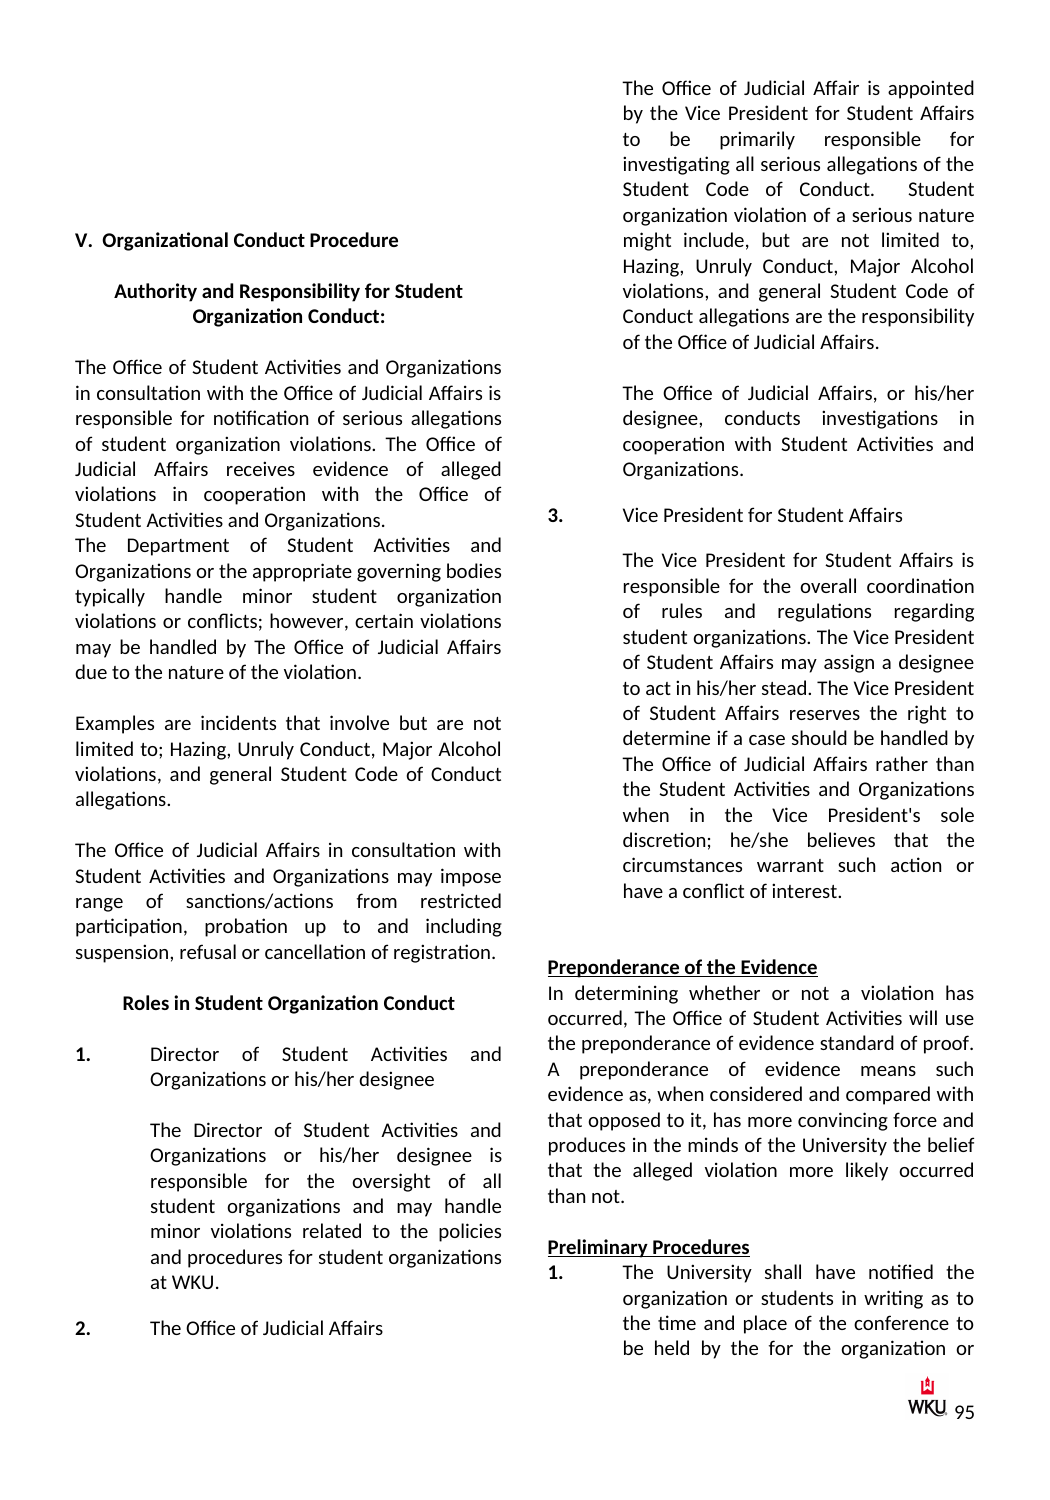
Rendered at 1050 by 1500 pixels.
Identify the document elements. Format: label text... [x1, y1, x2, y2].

list Director of Student Activities and Organizations or his/her designee [75, 1041, 502, 1092]
text The Office of Student Activities and Organizations in consultation with the Office of Judicial Affairs is responsible for notification of serious allegations of student organization violations. The Office of Judicial Affairs receives evidence of alleged violations in cooperation with the Office of Student Activities and Organizations. [75, 354, 502, 532]
text The Director of Student Activities and Organizations or his/her designee is responsible for the oversight of all student organizations and may handle minor violations related to the policies and procedures for student organizations at WKU. [150, 1117, 502, 1295]
text In determining whether or not a violation has occurred, The Office of Student Activities will use the preponderance of evidence standard of proof. A preponderance of evidence means such evidence as, when considered and compared with that opposed to it, has more convincing force and produces in the minds of the University the belief that the alleged violation more likely occurred than not. [547, 980, 975, 1208]
text The Office of Judicial Affairs in consultation with Student Activities and Organizations may impose range of sanctions/actions from restricted participation, probation up to and including suspension, refusal or cancellation of registration. [75, 837, 502, 964]
text V. Organizational Conduct Procedure [75, 227, 502, 253]
text The Office of Judicial Affair is appointed by the Vice President for Student Affairs to be primarily responsible for investigating all serious allegations of the Student Code of Conduct. Student organization violation of a serious nature might include, but are not limited to, Hazing, Unruly Conduct, Major Alcohol violations, and general Student Code of Conduct allegations are the responsibility of the Office of Judicial Affairs. [622, 75, 975, 354]
text Examples are incidents that involve but are not limited to; Hazing, Unruly Conduct, Major Alcohol violations, and general Student Code of Conduct allegations. [75, 710, 502, 812]
text The Department of Student Activities and Organizations or the appropriate governing bodies typically handle minor student organization violations or conflicts; however, certain violations may be handled by The Office of Judicial Affairs due to the nature of the violation. [75, 532, 502, 685]
text Roles in Student Organization Conduct [75, 990, 502, 1015]
picture [905, 1373, 950, 1420]
text The Office of Judicial Affairs, or his/her designee, conducts investigations in cooperation with Student Activities and Organizations. [622, 380, 975, 482]
text Preliminary Procedures [547, 1234, 975, 1259]
text Preponderance of the Evidence [547, 954, 975, 980]
text The Vice President for Student Affairs is responsible for the overall coordination of rules and regulations regarding student organizations. The Vice President of Student Affairs may assign a designee to act in his/her stead. The Vice President of Student Affairs reserves the right to determine if a case should be handled by The Office of Judicial Affairs rather than the Student Activities and Organizations when in the Vice President's sole discretion; he/she believes that the circumstances warrant such action or have a conflict of interest. [622, 548, 975, 903]
list The Office of Judicial Affairs [75, 1315, 502, 1341]
text Authority and Responsibility for Student Organization Conduct: [75, 278, 502, 329]
list Vice President for Student Affairs [547, 502, 975, 527]
